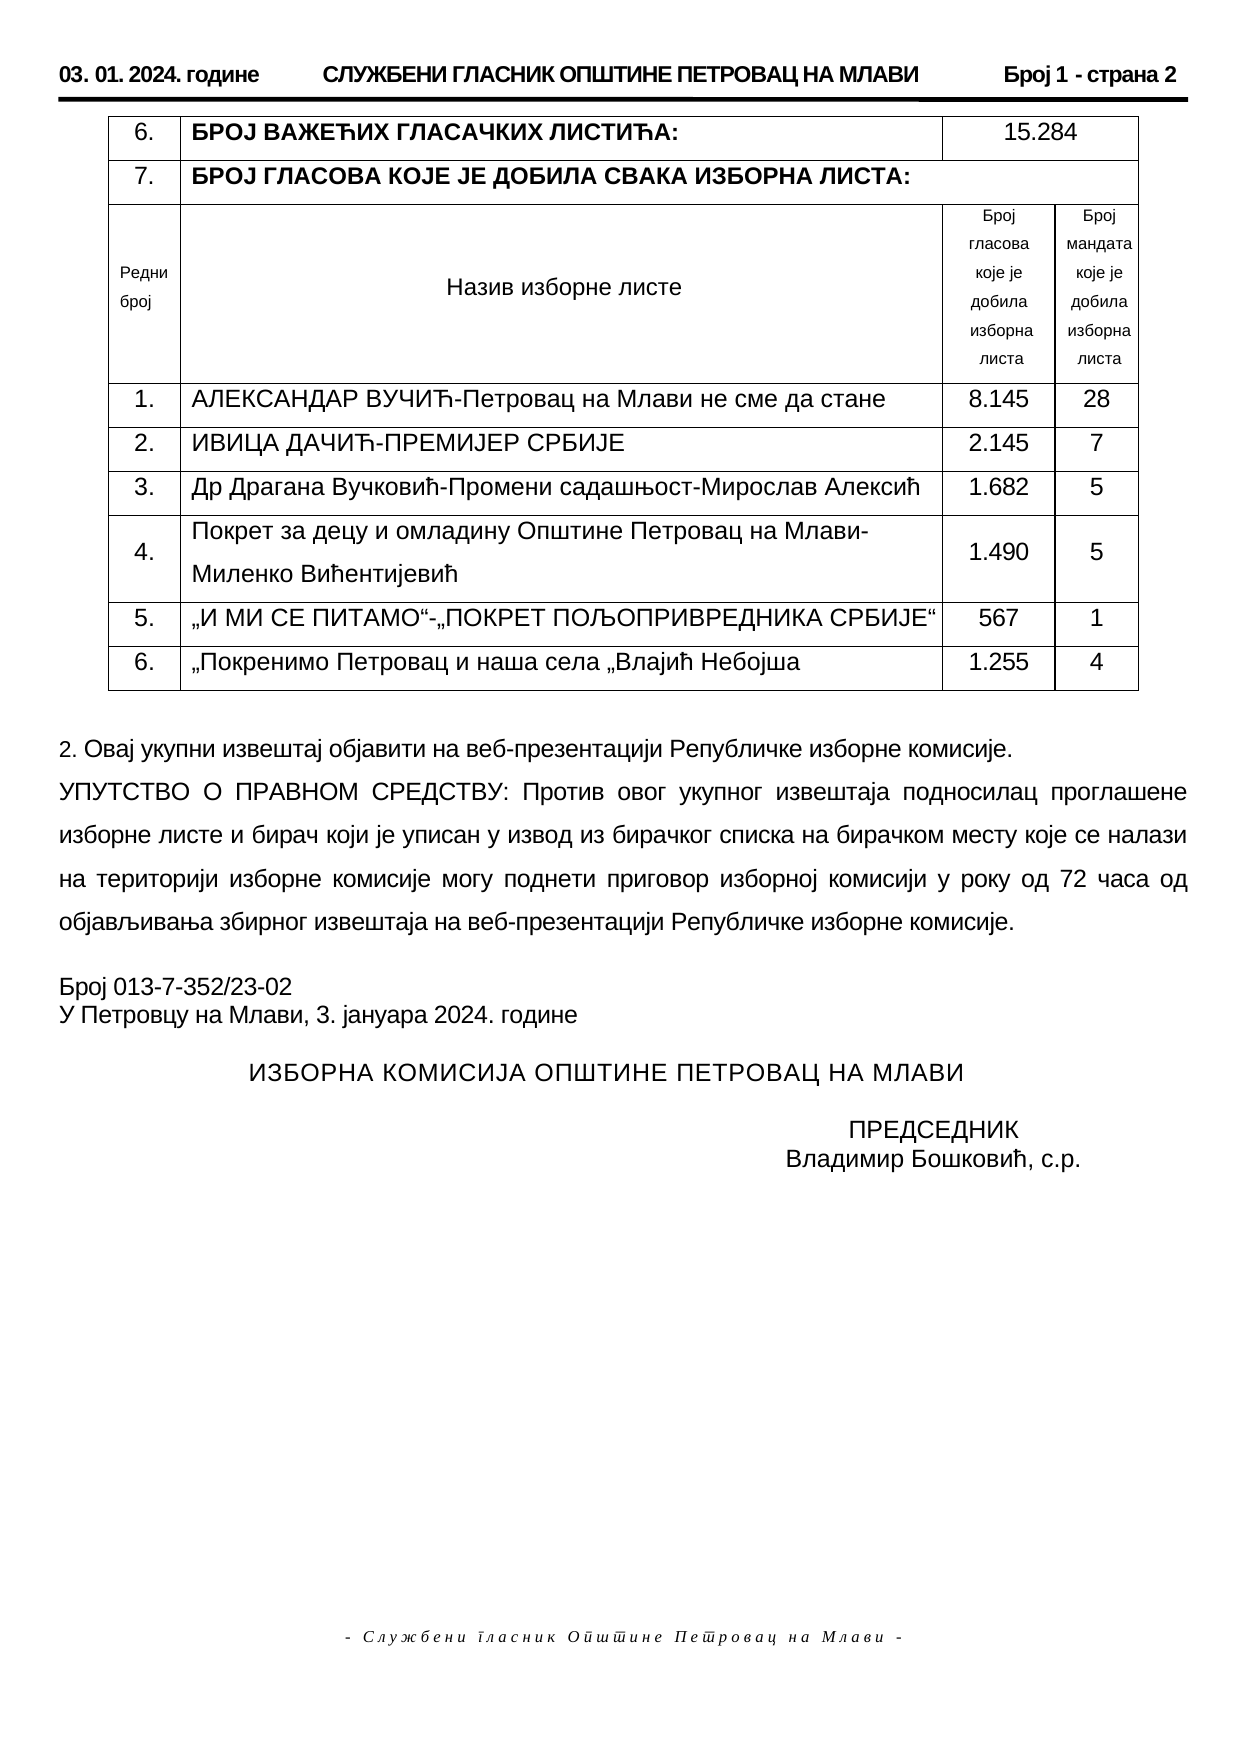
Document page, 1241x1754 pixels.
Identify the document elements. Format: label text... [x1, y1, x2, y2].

table_cell 1.490 [943, 516, 1054, 602]
table_cell 1 [1056, 603, 1138, 646]
table_cell 567 [943, 603, 1054, 646]
table_cell 1.255 [943, 647, 1054, 690]
text Број 013-7-352/23-02 У Петровцу на Млави, 3. јануара 2024. године [58, 971, 1188, 1029]
table_cell БРОЈ ГЛАСОВА КОЈЕ ЈЕ ДОБИЛА СВАКА ИЗБОРНА ЛИСТА: [181, 161, 1138, 204]
table_cell „И МИ СЕ ПИТАМО“-„ПОКРЕТ ПОЉОПРИВРЕДНИКА СРБИЈЕ“ [181, 603, 942, 646]
table_cell 3. [109, 472, 180, 515]
table_cell 5 [1056, 516, 1138, 602]
text УПУТСТВО О ПРАВНОМ СРЕДСТВУ: Против овог укупног извештаја подносилац проглашене изборне листе и бирач који је уписан у извод из бирачког списка на бирачком месту које се налази на територији изборне комисије могу поднети приговор изборној комисији у року од 72 часа од објављивања збирног извештаја на веб-презентацији Републичке изборне комисије. [58, 777, 1188, 936]
text ПРЕДСЕДНИК [679, 1115, 1188, 1144]
table_cell Редни број [109, 205, 180, 383]
table_cell 28 [1056, 384, 1138, 427]
table_cell БРОЈ ВАЖЕЋИХ ГЛАСАЧКИХ ЛИСТИЋА: [181, 117, 942, 160]
table_cell 7. [109, 161, 180, 204]
table_cell АЛЕКСАНДАР ВУЧИЋ-Петровац на Млави не сме да стане [181, 384, 942, 427]
table_cell 8.145 [943, 384, 1054, 427]
text Владимир Бошковић, с.р. [679, 1144, 1188, 1173]
table_cell 1.682 [943, 472, 1054, 515]
table_cell 2. [109, 428, 180, 471]
table_cell Број мандата које је добила изборна листа [1056, 205, 1138, 383]
table_cell „Покренимо Петровац и наша села „Влајић Небојша [181, 647, 942, 690]
table_cell Број гласова које је добила изборна листа [943, 205, 1054, 383]
table_cell Назив изборне листе [181, 205, 942, 383]
table_cell 1. [109, 384, 180, 427]
text ИЗБОРНА КОМИСИЈА ОПШТИНЕ ПЕТРОВАЦ НА МЛАВИ [58, 1058, 1188, 1086]
table_cell 2.145 [943, 428, 1054, 471]
table_cell Др Драгана Вучковић-Промени садашњост-Мирослав Алексић [181, 472, 942, 515]
text 2. Овај укупни извештај објавити на веб-презентацији Републичке изборне комисије. [58, 734, 1188, 763]
table_cell 5 [1056, 472, 1138, 515]
table_cell 4. [109, 516, 180, 602]
table_cell 6. [109, 647, 180, 690]
table_cell 5. [109, 603, 180, 646]
table_cell 6. [109, 117, 180, 160]
table_cell 15.284 [943, 117, 1138, 160]
table_cell ИВИЦА ДАЧИЋ-ПРЕМИЈЕР СРБИЈЕ [181, 428, 942, 471]
table_cell Покрет за децу и омладину Општине Петровац на Млави- Миленко Вићентијевић [181, 516, 942, 602]
table_cell 7 [1056, 428, 1138, 471]
table_cell 4 [1056, 647, 1138, 690]
